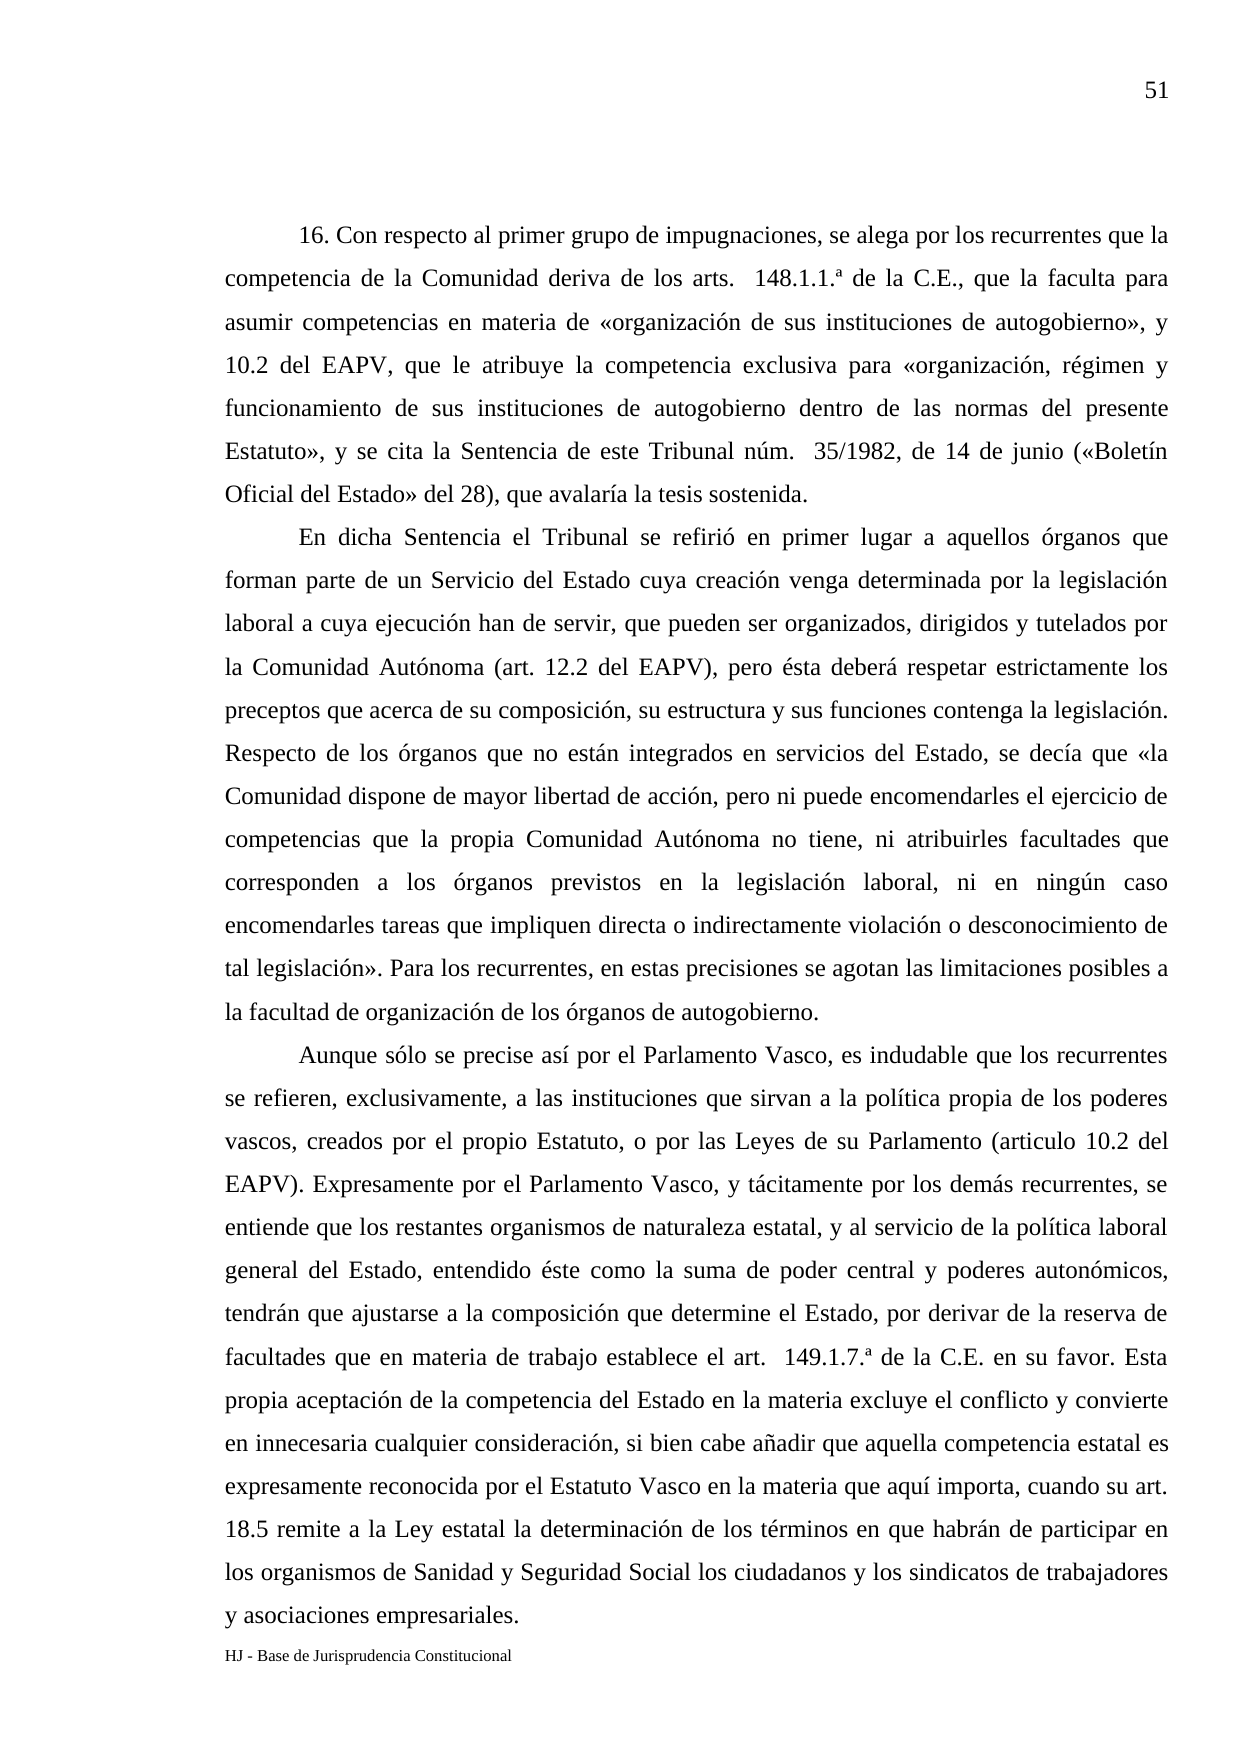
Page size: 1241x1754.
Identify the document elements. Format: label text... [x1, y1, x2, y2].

text 16. Con respecto al primer grupo de impugnaciones, se alega por los recurrentes que la competencia de la Comunidad deriva de los arts. 148.1.1.ª de la C.E., que la faculta para asumir competencias en materia de «organización de sus instituciones de autogobierno», y 10.2 del EAPV, que le atribuye la competencia exclusiva para «organización, régimen y funcionamiento de sus instituciones de autogobierno dentro de las normas del presente Estatuto», y se cita la Sentencia de este Tribunal núm. 35/1982, de 14 de junio («Boletín Oficial del Estado» del 28), que avalaría la tesis sostenida. [224, 220, 1169, 508]
text En dicha Sentencia el Tribunal se refirió en primer lugar a aquellos órganos que forman parte de un Servicio del Estado cuya creación venga determinada por la legislación laboral a cuya ejecución han de servir, que pueden ser organizados, dirigidos y tutelados por la Comunidad Autónoma (art. 12.2 del EAPV), pero ésta deberá respetar estrictamente los preceptos que acerca de su composición, su estructura y sus funciones contenga la legislación. Respecto de los órganos que no están integrados en servicios del Estado, se decía que «la Comunidad dispone de mayor libertad de acción, pero ni puede encomendarles el ejercicio de competencias que la propia Comunidad Autónoma no tiene, ni atribuirles facultades que corresponden a los órganos previstos en la legislación laboral, ni en ningún caso encomendarles tareas que impliquen directa o indirectamente violación o desconocimiento de tal legislación». Para los recurrentes, en estas precisiones se agotan las limitaciones posibles a la facultad de organización de los órganos de autogobierno. [224, 522, 1169, 1025]
text Aunque sólo se precise así por el Parlamento Vasco, es indudable que los recurrentes se refieren, exclusivamente, a las instituciones que sirvan a la política propia de los poderes vascos, creados por el propio Estatuto, o por las Leyes de su Parlamento (articulo 10.2 del EAPV). Expresamente por el Parlamento Vasco, y tácitamente por los demás recurrentes, se entiende que los restantes organismos de naturaleza estatal, y al servicio de la política laboral general del Estado, entendido éste como la suma de poder central y poderes autonómicos, tendrán que ajustarse a la composición que determine el Estado, por derivar de la reserva de facultades que en materia de trabajo establece el art. 149.1.7.ª de la C.E. en su favor. Esta propia aceptación de la competencia del Estado en la materia excluye el conflicto y convierte en innecesaria cualquier consideración, si bien cabe añadir que aquella competencia estatal es expresamente reconocida por el Estatuto Vasco en la materia que aquí importa, cuando su art. 18.5 remite a la Ley estatal la determinación de los términos en que habrán de participar en los organismos de Sanidad y Seguridad Social los ciudadanos y los sindicatos de trabajadores y asociaciones empresariales. [224, 1040, 1169, 1629]
